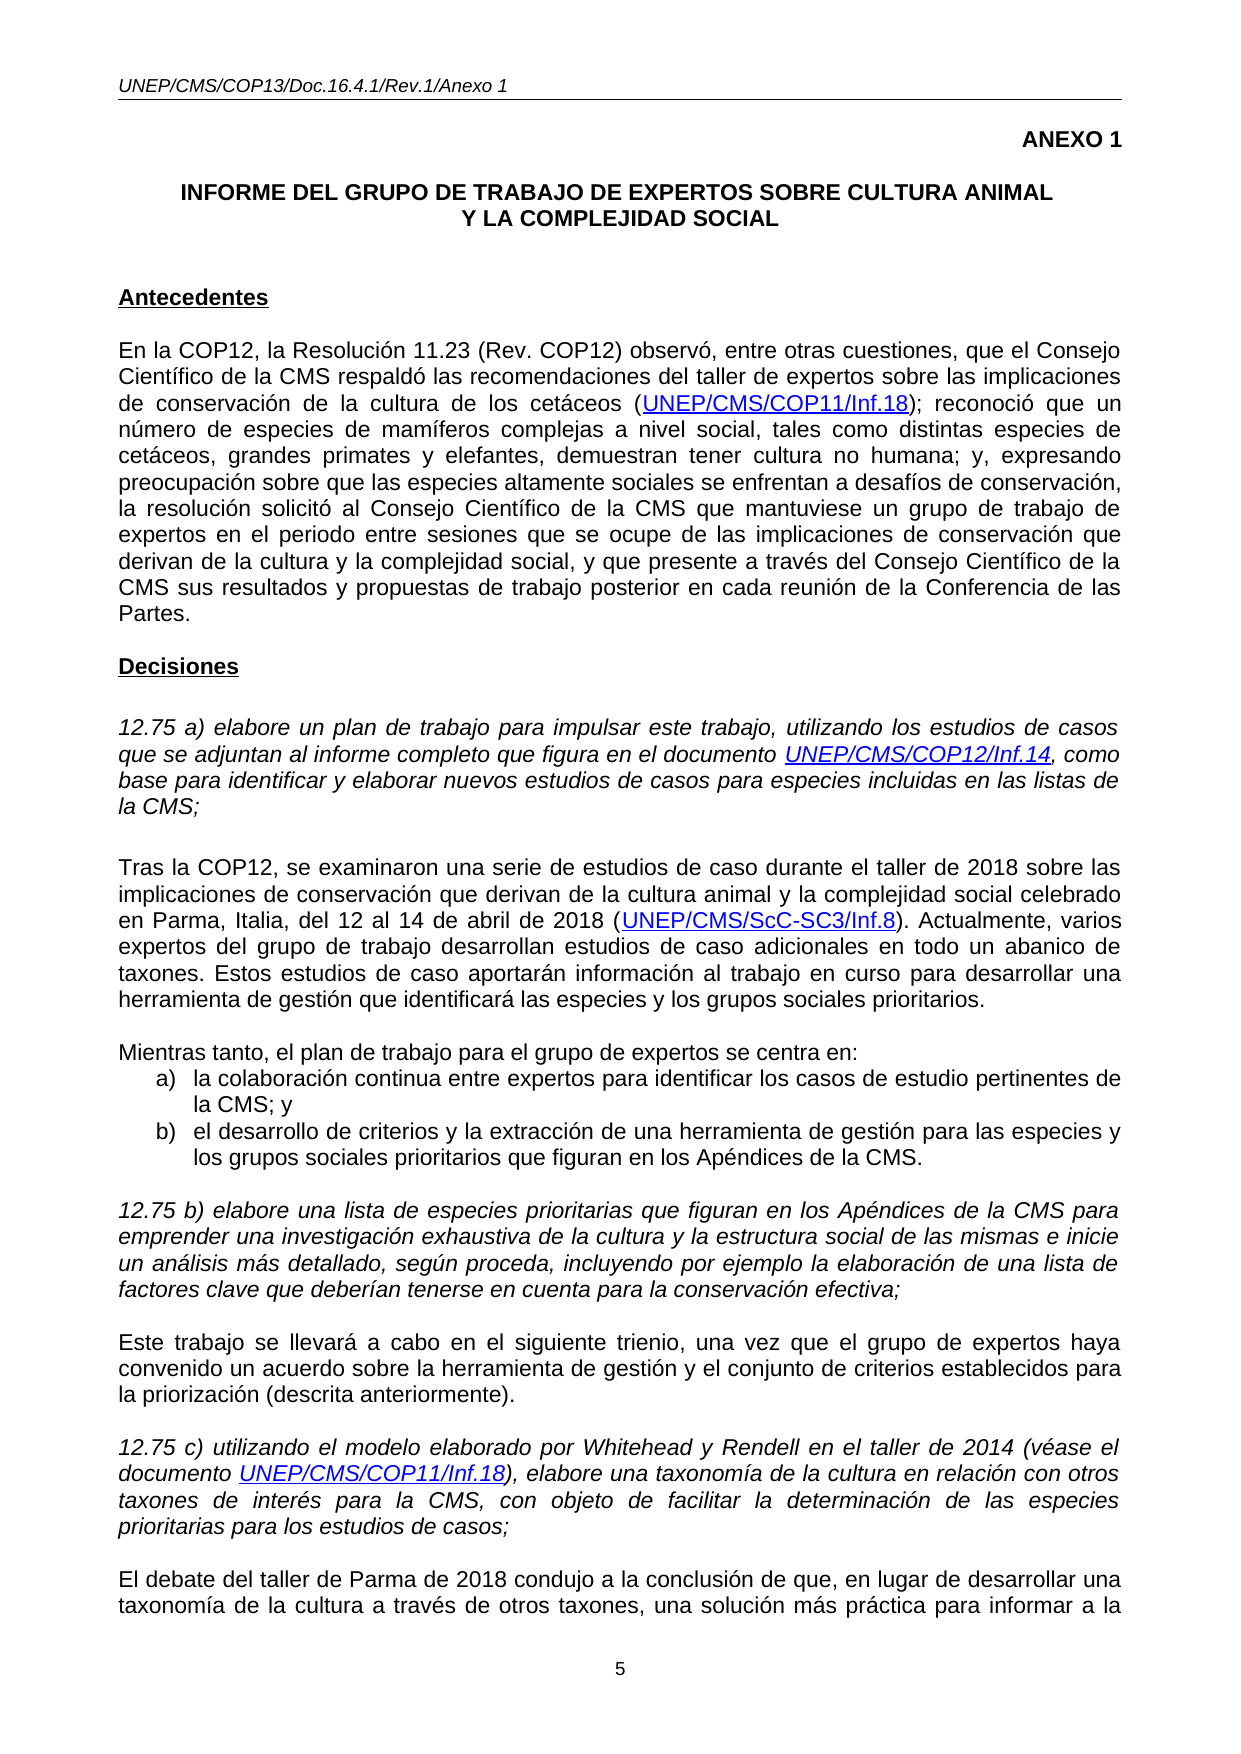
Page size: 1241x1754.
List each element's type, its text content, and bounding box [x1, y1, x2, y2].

list el desarrollo de criterios y la extracción de una herramienta de gestión para las especies y los grupos sociales prioritarios que figuran en los Apéndices de la CMS. [156, 1118, 1122, 1171]
text Tras la COP12, se examinaron una serie de estudios de caso durante el taller de 2018 sobre las implicaciones de conservación que derivan de la cultura animal y la complejidad social celebrado en Parma, Italia, del 12 al 14 de abril de 2018 (UNEP/CMS/ScC-SC3/Inf.8). Actualmente, varios expertos del grupo de trabajo desarrollan estudios de caso adicionales en todo un abanico de taxones. Estos estudios de caso aportarán información al trabajo en curso para desarrollar una herramienta de gestión que identificará las especies y los grupos sociales prioritarios. [118, 854, 1122, 1012]
text Anexo 1 [118, 126, 1122, 152]
list la colaboración continua entre expertos para identificar los casos de estudio pertinentes de la CMS; y [156, 1065, 1122, 1118]
text 12.75 a) elabore un plan de trabajo para impulsar este trabajo, utilizando los estudios de casos que se adjuntan al informe completo que figura en el documento UNEP/CMS/COP12/Inf.14, como base para identificar y elaborar nuevos estudios de casos para especies incluidas en las listas de la CMS; [118, 714, 1122, 819]
text Mientras tanto, el plan de trabajo para el grupo de expertos se centra en: [118, 1039, 1122, 1065]
text INFORME DEL GRUPO DE TRABAJO DE EXPERTOS SOBRE CULTURA ANIMAL Y LA COMPLEJIDAD SOCIAL [118, 179, 1122, 231]
text Este trabajo se llevará a cabo en el siguiente trienio, una vez que el grupo de expertos haya convenido un acuerdo sobre la herramienta de gestión y el conjunto de criterios establecidos para la priorización (descrita anteriormente). [118, 1329, 1122, 1408]
text Decisiones [118, 653, 1122, 679]
text En la COP12, la Resolución 11.23 (Rev. COP12) observó, entre otras cuestiones, que el Consejo Científico de la CMS respaldó las recomendaciones del taller de expertos sobre las implicaciones de conservación de la cultura de los cetáceos (UNEP/CMS/COP11/Inf.18); reconoció que un número de especies de mamíferos complejas a nivel social, tales como distintas especies de cetáceos, grandes primates y elefantes, demuestran tener cultura no humana; y, expresando preocupación sobre que las especies altamente sociales se enfrentan a desafíos de conservación, la resolución solicitó al Consejo Científico de la CMS que mantuviese un grupo de trabajo de expertos en el periodo entre sesiones que se ocupe de las implicaciones de conservación que derivan de la cultura y la complejidad social, y que presente a través del Consejo Científico de la CMS sus resultados y propuestas de trabajo posterior en cada reunión de la Conferencia de las Partes. [118, 337, 1122, 627]
text Antecedentes [118, 284, 1122, 311]
text 12.75 c) utilizando el modelo elaborado por Whitehead y Rendell en el taller de 2014 (véase el documento UNEP/CMS/COP11/Inf.18), elabore una taxonomía de la cultura en relación con otros taxones de interés para la CMS, con objeto de facilitar la determinación de las especies prioritarias para los estudios de casos; [118, 1434, 1122, 1539]
text 12.75 b) elabore una lista de especies prioritarias que figuran en los Apéndices de la CMS para emprender una investigación exhaustiva de la cultura y la estructura social de las mismas e inicie un análisis más detallado, según proceda, incluyendo por ejemplo la elaboración de una lista de factores clave que deberían tenerse en cuenta para la conservación efectiva; [118, 1197, 1122, 1302]
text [118, 1566, 1122, 1618]
